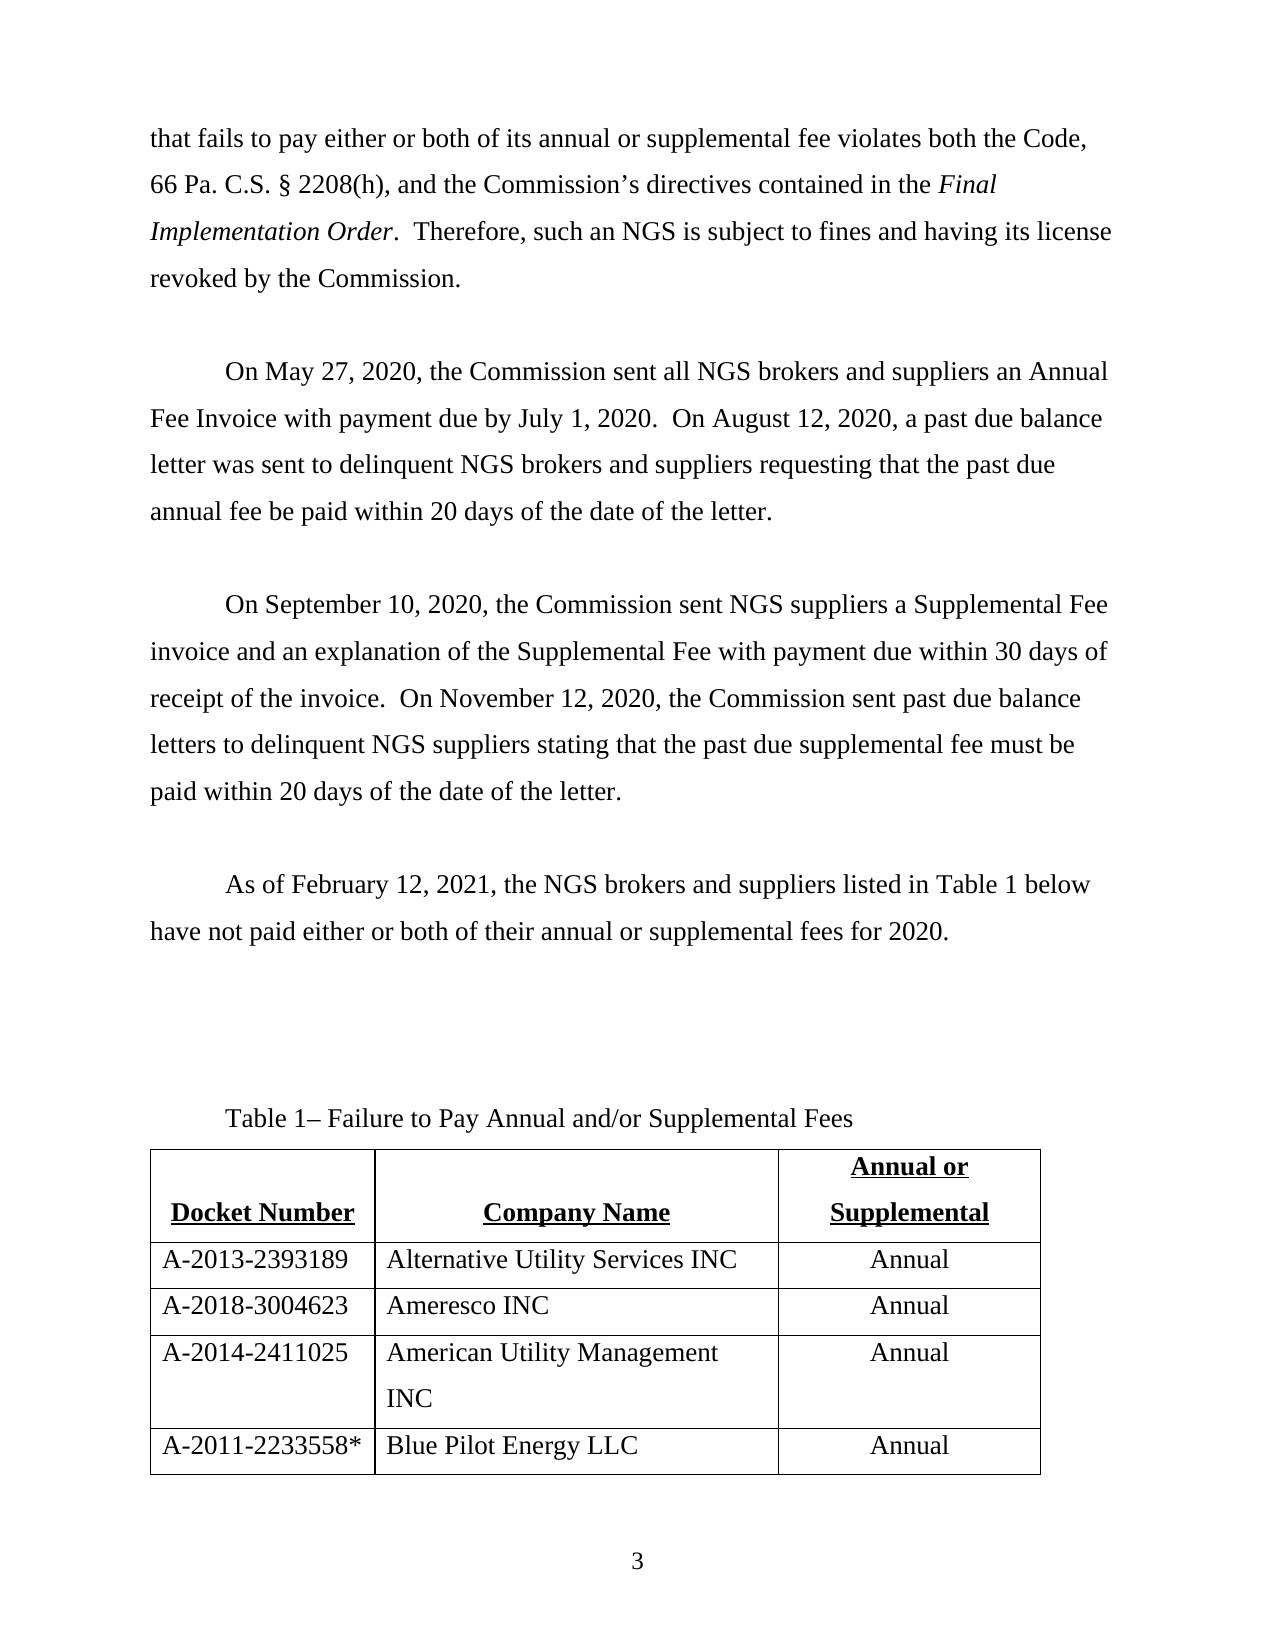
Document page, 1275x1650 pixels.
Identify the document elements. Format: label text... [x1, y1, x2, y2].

text On May 27, 2020, the Commission sent all NGS brokers and suppliers an Annual Fee Invoice with payment due by July 1, 2020. On August 12, 2020, a past due balance letter was sent to delinquent NGS brokers and suppliers requesting that the past due annual fee be paid within 20 days of the date of the letter. [150, 355, 1125, 526]
table_cell A-2014-2411025 [151, 1336, 374, 1428]
table_cell American Utility Management INC [376, 1336, 778, 1428]
table_header Annual or Supplemental [779, 1150, 1040, 1242]
table_cell A-2011-2233558* [151, 1429, 374, 1474]
table_cell Blue Pilot Energy LLC [376, 1429, 778, 1474]
table_cell Annual [779, 1243, 1040, 1288]
text Table 1– Failure to Pay Annual and/or Supplemental Fees [150, 1102, 1125, 1133]
table_cell Ameresco INC [376, 1289, 778, 1334]
table_cell Annual [779, 1429, 1040, 1474]
table_cell A-2013-2393189 [151, 1243, 374, 1288]
table_cell Annual [779, 1336, 1040, 1428]
table_header Company Name [376, 1150, 778, 1242]
table_cell A-2018-3004623 [151, 1289, 374, 1334]
table_cell Annual [779, 1289, 1040, 1334]
text As of February 12, 2021, the NGS brokers and suppliers listed in Table 1 below have not paid either or both of their annual or supplemental fees for 2020. [150, 868, 1125, 946]
table_header Docket Number [151, 1150, 374, 1242]
text On September 10, 2020, the Commission sent NGS suppliers a Supplemental Fee invoice and an explanation of the Supplemental Fee with payment due within 30 days of receipt of the invoice. On November 12, 2020, the Commission sent past due balance letters to delinquent NGS suppliers stating that the past due supplemental fee must be paid within 20 days of the date of the letter. [150, 588, 1125, 806]
table_cell Alternative Utility Services INC [376, 1243, 778, 1288]
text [150, 122, 1125, 293]
